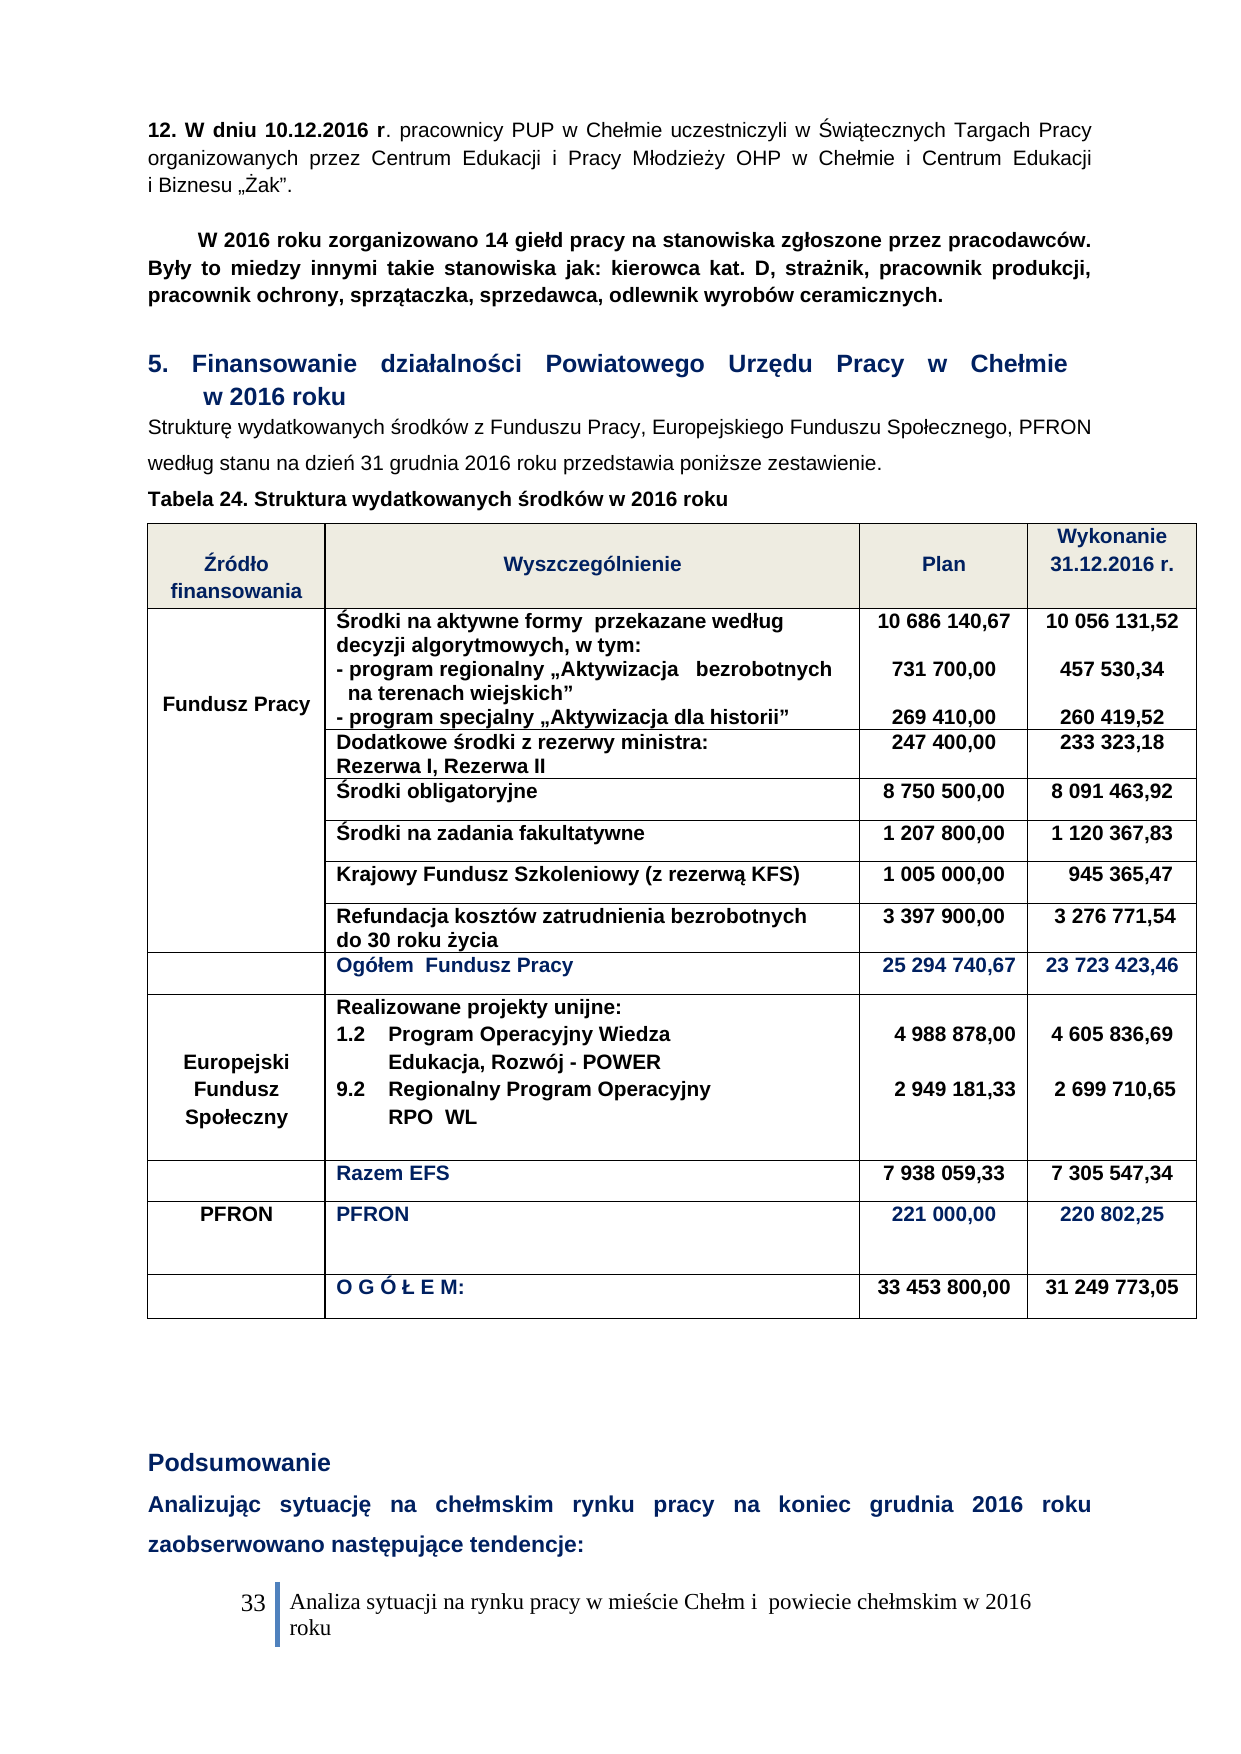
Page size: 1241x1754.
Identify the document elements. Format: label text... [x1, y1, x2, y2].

text 5. Finansowanie działalności Powiatowego Urzędu Pracy w Chełmie w 2016 roku [148, 349, 1093, 411]
table_cell Środki na aktywne formy przekazane według decyzji algorytmowych, w tym: - program regionalny „Aktywizacja bezrobotnych na terenach wiejskich” - program specjalny „Aktywizacja dla historii” [326, 609, 859, 729]
table_cell 3 276 771,54 [1028, 904, 1196, 952]
table_cell 1 120 367,83 [1028, 821, 1196, 861]
text Strukturę wydatkowanych środków z Funduszu Pracy, Europejskiego Funduszu Społecznego, PFRON według stanu na dzień 31 grudnia 2016 roku przedstawia poniższe zestawienie. [148, 415, 1093, 475]
table_cell 10 056 131,52 457 530,34 260 419,52 [1028, 609, 1196, 729]
table_header Wyszczególnienie [326, 524, 859, 608]
table_cell 247 400,00 [860, 730, 1027, 778]
table_cell 33 453 800,00 [860, 1275, 1027, 1318]
table_header Wykonanie 31.12.2016 r. [1028, 524, 1196, 608]
table_cell Realizowane projekty unijne: 1.2 Program Operacyjny Wiedza Edukacja, Rozwój - POWER 9.2 Regionalny Program Operacyjny RPO WL [326, 995, 859, 1159]
table_cell Refundacja kosztów zatrudnienia bezrobotnych do 30 roku życia [326, 904, 859, 952]
table_cell 1 005 000,00 [860, 862, 1027, 903]
table_header Plan [860, 524, 1027, 608]
table_cell O G Ó Ł E M: [326, 1275, 859, 1318]
table_cell Europejski Fundusz Społeczny [148, 995, 324, 1159]
table_cell PFRON [326, 1202, 859, 1274]
table_cell 4 988 878,00 2 949 181,33 [860, 995, 1027, 1159]
table_cell 8 750 500,00 [860, 779, 1027, 819]
table_cell Środki obligatoryjne [326, 779, 859, 819]
table_cell 220 802,25 [1028, 1202, 1196, 1274]
text W 2016 roku zorganizowano 14 giełd pracy na stanowiska zgłoszone przez pracodawców. Były to miedzy innymi takie stanowiska jak: kierowca kat. D, strażnik, pracownik produkcji, pracownik ochrony, sprzątaczka, sprzedawca, odlewnik wyrobów ceramicznych. [148, 228, 1093, 307]
table_cell [148, 1161, 324, 1201]
table_cell 8 091 463,92 [1028, 779, 1196, 819]
table_cell 945 365,47 [1028, 862, 1196, 903]
table_cell 221 000,00 [860, 1202, 1027, 1274]
table_cell Ogółem Fundusz Pracy [326, 953, 859, 993]
table_cell 10 686 140,67 731 700,00 269 410,00 [860, 609, 1027, 729]
text Tabela 24. Struktura wydatkowanych środków w 2016 roku [148, 487, 1093, 511]
table_cell 7 938 059,33 [860, 1161, 1027, 1201]
table_cell [148, 953, 324, 993]
table_cell Fundusz Pracy [148, 609, 324, 952]
table_cell Razem EFS [326, 1161, 859, 1201]
table_cell 4 605 836,69 2 699 710,65 [1028, 995, 1196, 1159]
text Analizując sytuację na chełmskim rynku pracy na koniec grudnia 2016 roku zaobserwowano następujące tendencje: [148, 1491, 1093, 1557]
table_cell 1 207 800,00 [860, 821, 1027, 861]
table_cell 3 397 900,00 [860, 904, 1027, 952]
table_cell 233 323,18 [1028, 730, 1196, 778]
table_cell Środki na zadania fakultatywne [326, 821, 859, 861]
table_header Źródło finansowania [148, 524, 324, 608]
table_cell 7 305 547,34 [1028, 1161, 1196, 1201]
table_cell 25 294 740,67 [860, 953, 1027, 993]
text Podsumowanie [148, 1448, 1093, 1477]
table_cell Krajowy Fundusz Szkoleniowy (z rezerwą KFS) [326, 862, 859, 903]
table_cell [148, 1275, 324, 1318]
table_cell 31 249 773,05 [1028, 1275, 1196, 1318]
text 12. W dniu 10.12.2016 r. pracownicy PUP w Chełmie uczestniczyli w Świątecznych Targach Pracy organizowanych przez Centrum Edukacji i Pracy Młodzieży OHP w Chełmie i Centrum Edukacji i Biznesu „Żak”. [148, 118, 1093, 197]
table_cell PFRON [148, 1202, 324, 1274]
table_cell 23 723 423,46 [1028, 953, 1196, 993]
table_cell Dodatkowe środki z rezerwy ministra: Rezerwa I, Rezerwa II [326, 730, 859, 778]
